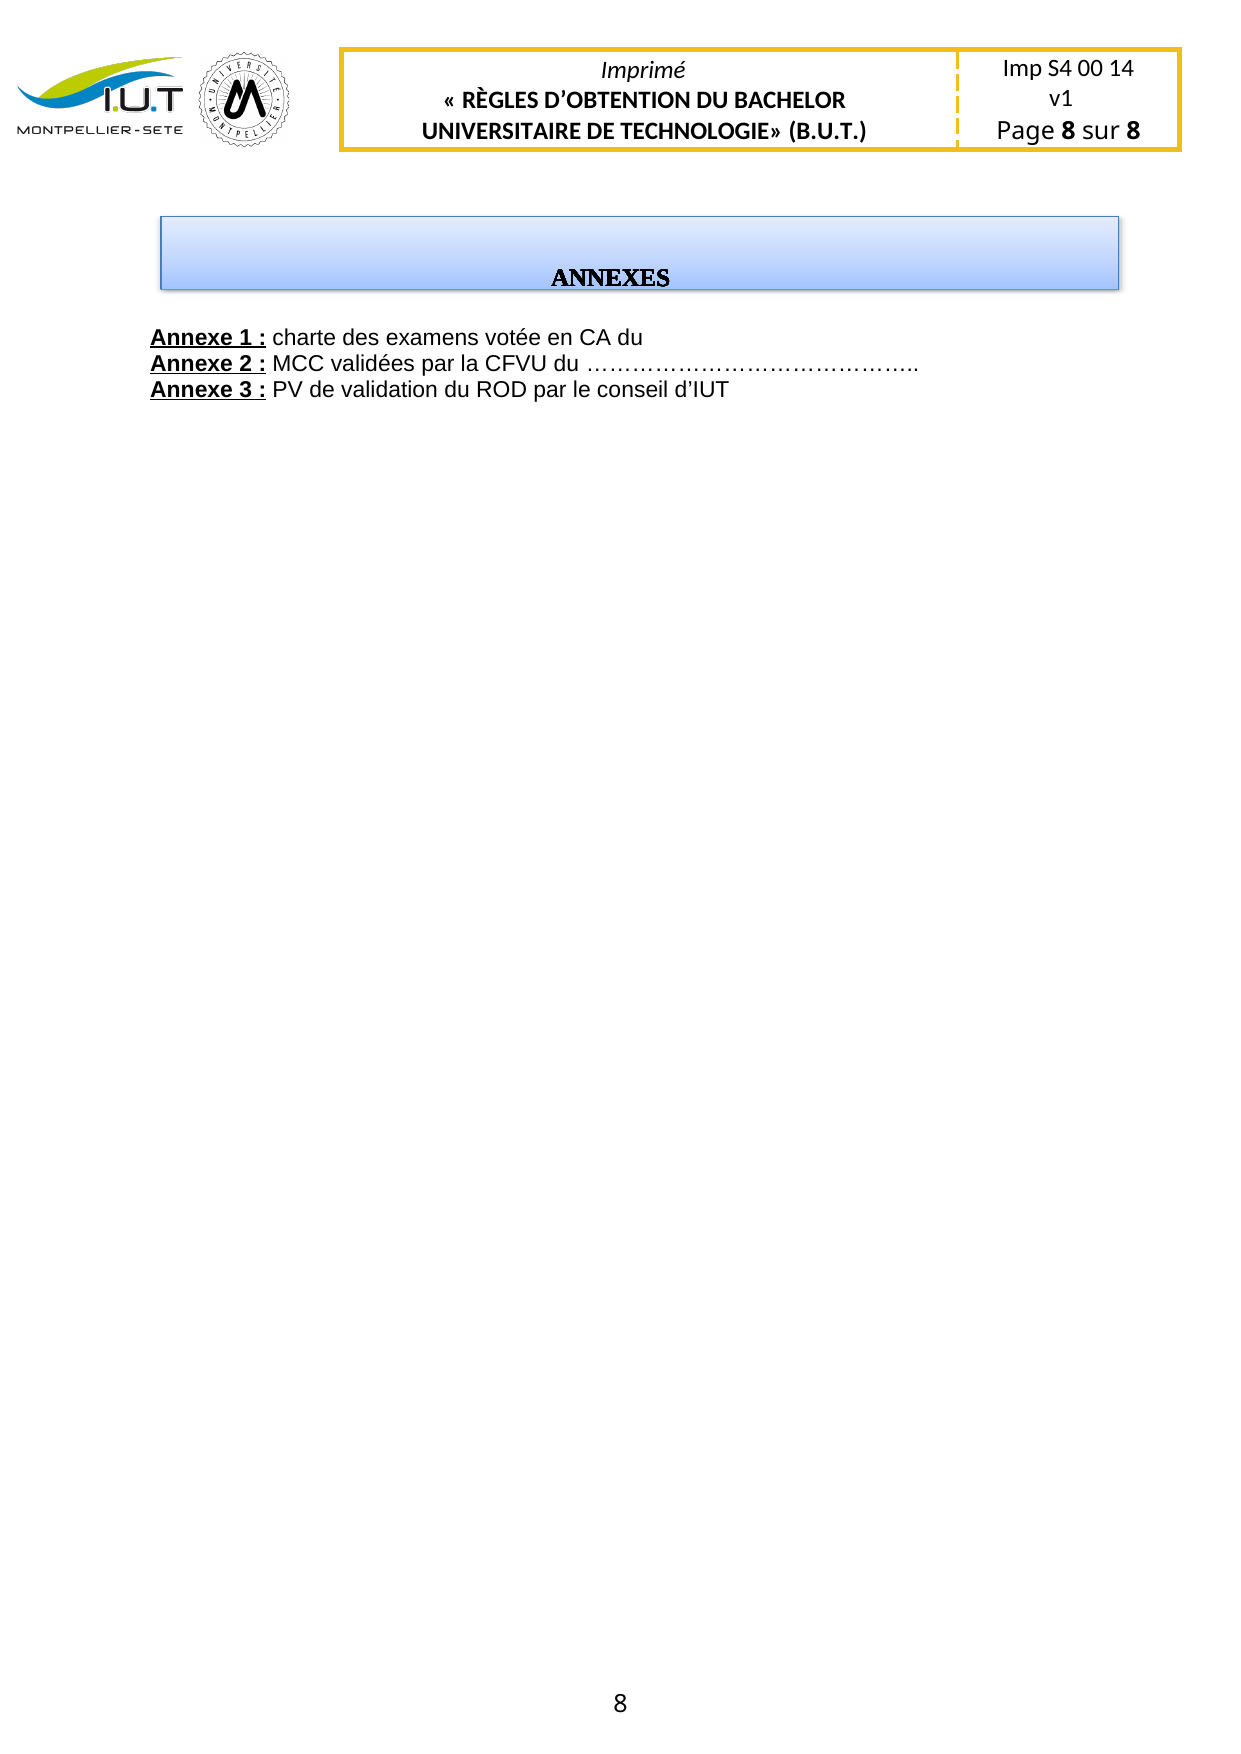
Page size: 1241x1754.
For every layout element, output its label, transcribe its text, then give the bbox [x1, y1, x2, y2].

list Annexe 1 : charte des examens votée en CA du [150, 323, 1153, 350]
list Annexe 3 : PV de validation du ROD par le conseil d’IUT [150, 376, 1153, 402]
picture [198, 52, 290, 147]
picture [17, 57, 184, 134]
picture [150, 212, 1130, 297]
list Annexe 2 : MCC validées par la CFVU du …………………………………….. [150, 350, 1153, 376]
